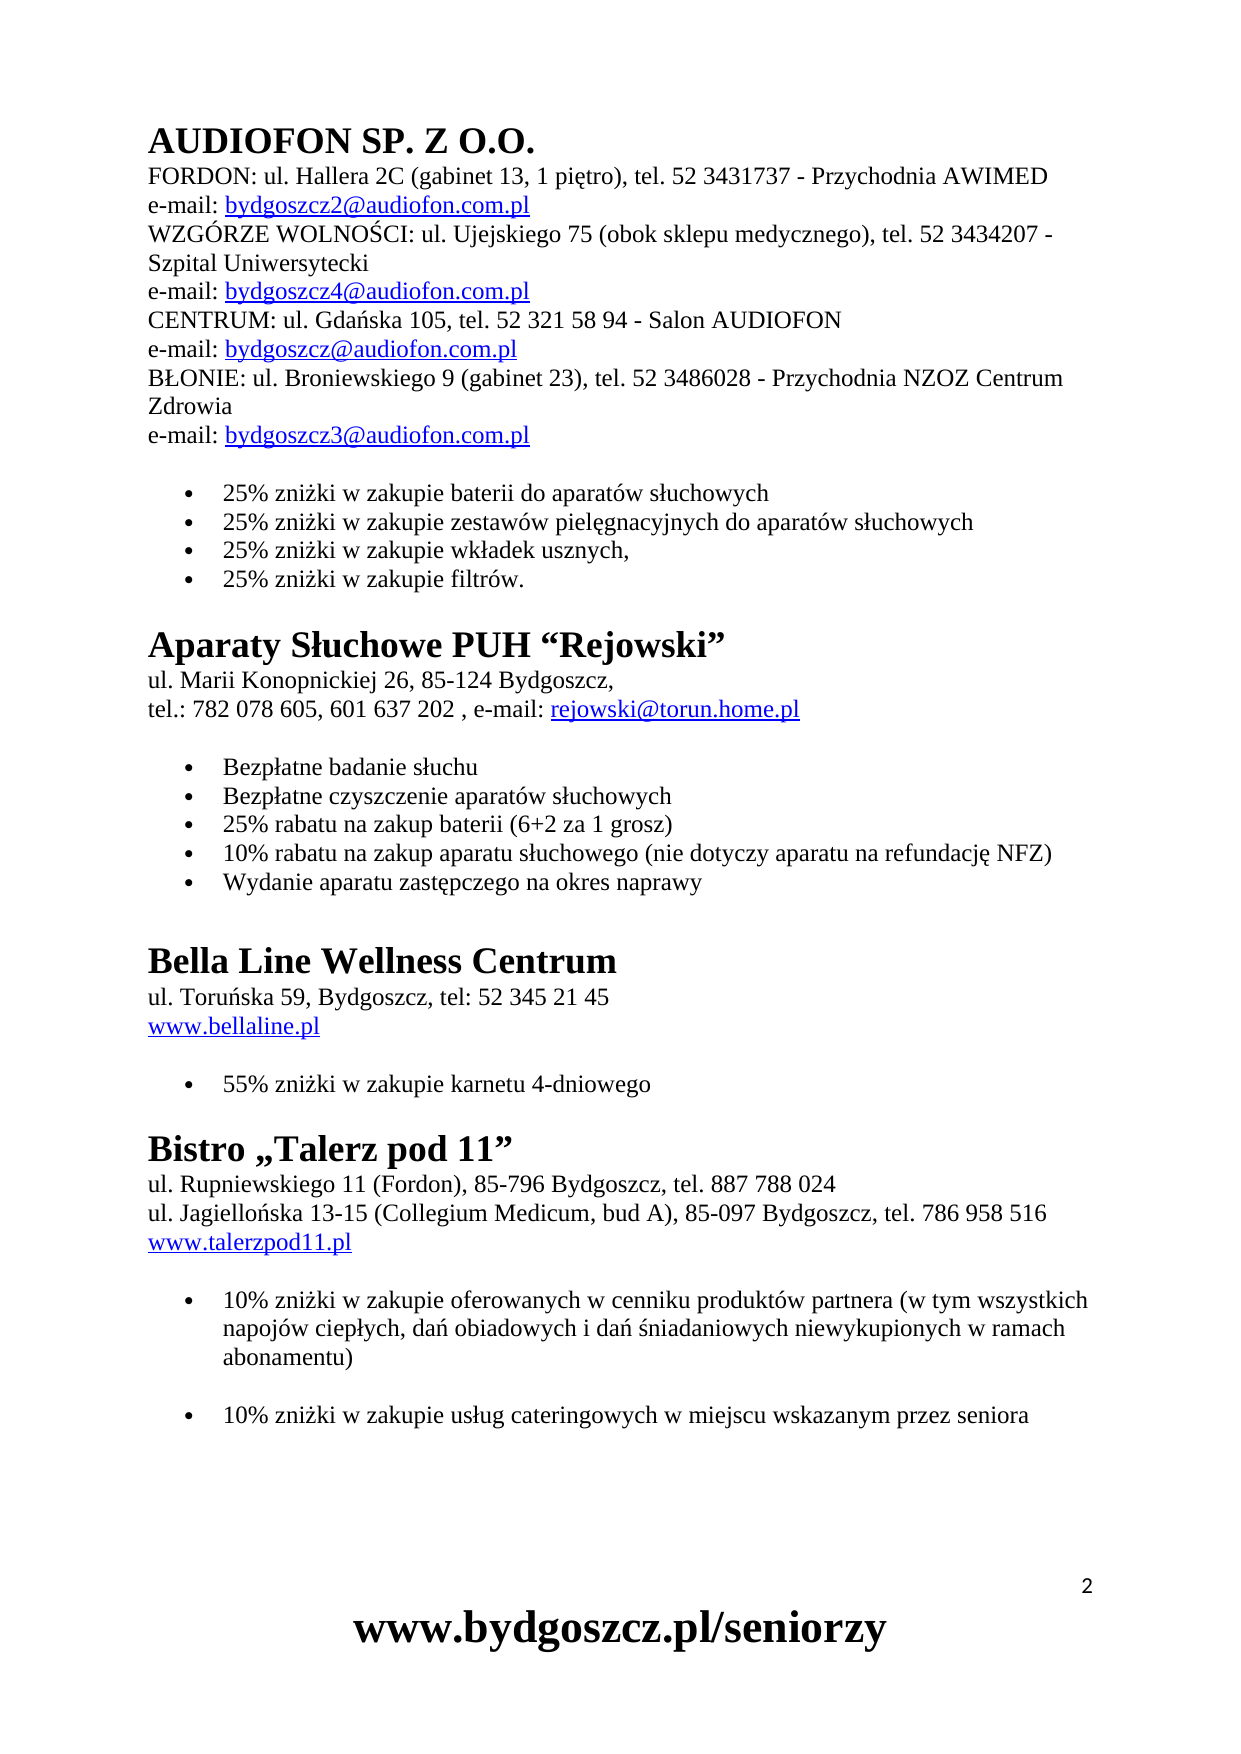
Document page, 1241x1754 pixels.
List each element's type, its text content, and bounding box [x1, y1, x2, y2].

text Bella Line Wellness Centrum ul. Toruńska 59, Bydgoszcz, tel: 52 345 21 45 www.bellaline.pl [148, 939, 1093, 1039]
list 10% rabatu na zakup aparatu słuchowego (nie dotyczy aparatu na refundację NFZ) [185, 838, 1093, 867]
list 25% rabatu na zakup baterii (6+2 za 1 grosz) [185, 809, 1093, 838]
list Bezpłatne badanie słuchu [185, 752, 1093, 781]
list 55% zniżki w zakupie karnetu 4-dniowego [185, 1069, 1093, 1097]
text Aparaty Słuchowe PUH “Rejowski” ul. Marii Konopnickiej 26, 85-124 Bydgoszcz, [148, 622, 1093, 694]
list 10% zniżki w zakupie oferowanych w cenniku produktów partnera (w tym wszystkich napojów ciepłych, dań obiadowych i dań śniadaniowych niewykupionych w ramach abonamentu) [185, 1285, 1093, 1371]
list 25% zniżki w zakupie filtrów. [185, 564, 1093, 593]
list Bezpłatne czyszczenie aparatów słuchowych [185, 781, 1093, 809]
list Wydanie aparatu zastępczego na okres naprawy [185, 867, 1093, 896]
list 25% zniżki w zakupie zestawów pielęgnacyjnych do aparatów słuchowych [185, 507, 1093, 536]
list 10% zniżki w zakupie usług cateringowych w miejscu wskazanym przez seniora [185, 1400, 1093, 1429]
text tel.: 782 078 605, 601 637 202 , e-mail: rejowski@torun.home.pl [148, 694, 1093, 723]
text Bistro „Talerz pod 11” ul. Rupniewskiego 11 (Fordon), 85-796 Bydgoszcz, tel. 887 788 024 ul. Jagiellońska 13-15 (Collegium Medicum, bud A), 85-097 Bydgoszcz, tel. 786 958 516 www.talerzpod11.pl [148, 1097, 1093, 1256]
list 25% zniżki w zakupie baterii do aparatów słuchowych [185, 478, 1093, 507]
list 25% zniżki w zakupie wkładek usznych, [185, 536, 1093, 564]
text AUDIOFON SP. Z O.O. FORDON: ul. Hallera 2C (gabinet 13, 1 piętro), tel. 52 3431737 - Przychodnia AWIMED e-mail: bydgoszcz2@audiofon.com.pl WZGÓRZE WOLNOŚCI: ul. Ujejskiego 75 (obok sklepu medycznego), tel. 52 3434207 - Szpital Uniwersytecki e-mail: bydgoszcz4@audiofon.com.pl CENTRUM: ul. Gdańska 105, tel. 52 321 58 94 - Salon AUDIOFON e-mail: bydgoszcz@audiofon.com.pl BŁONIE: ul. Broniewskiego 9 (gabinet 23), tel. 52 3486028 - Przychodnia NZOZ Centrum Zdrowia e-mail: bydgoszcz3@audiofon.com.pl [148, 118, 1093, 449]
